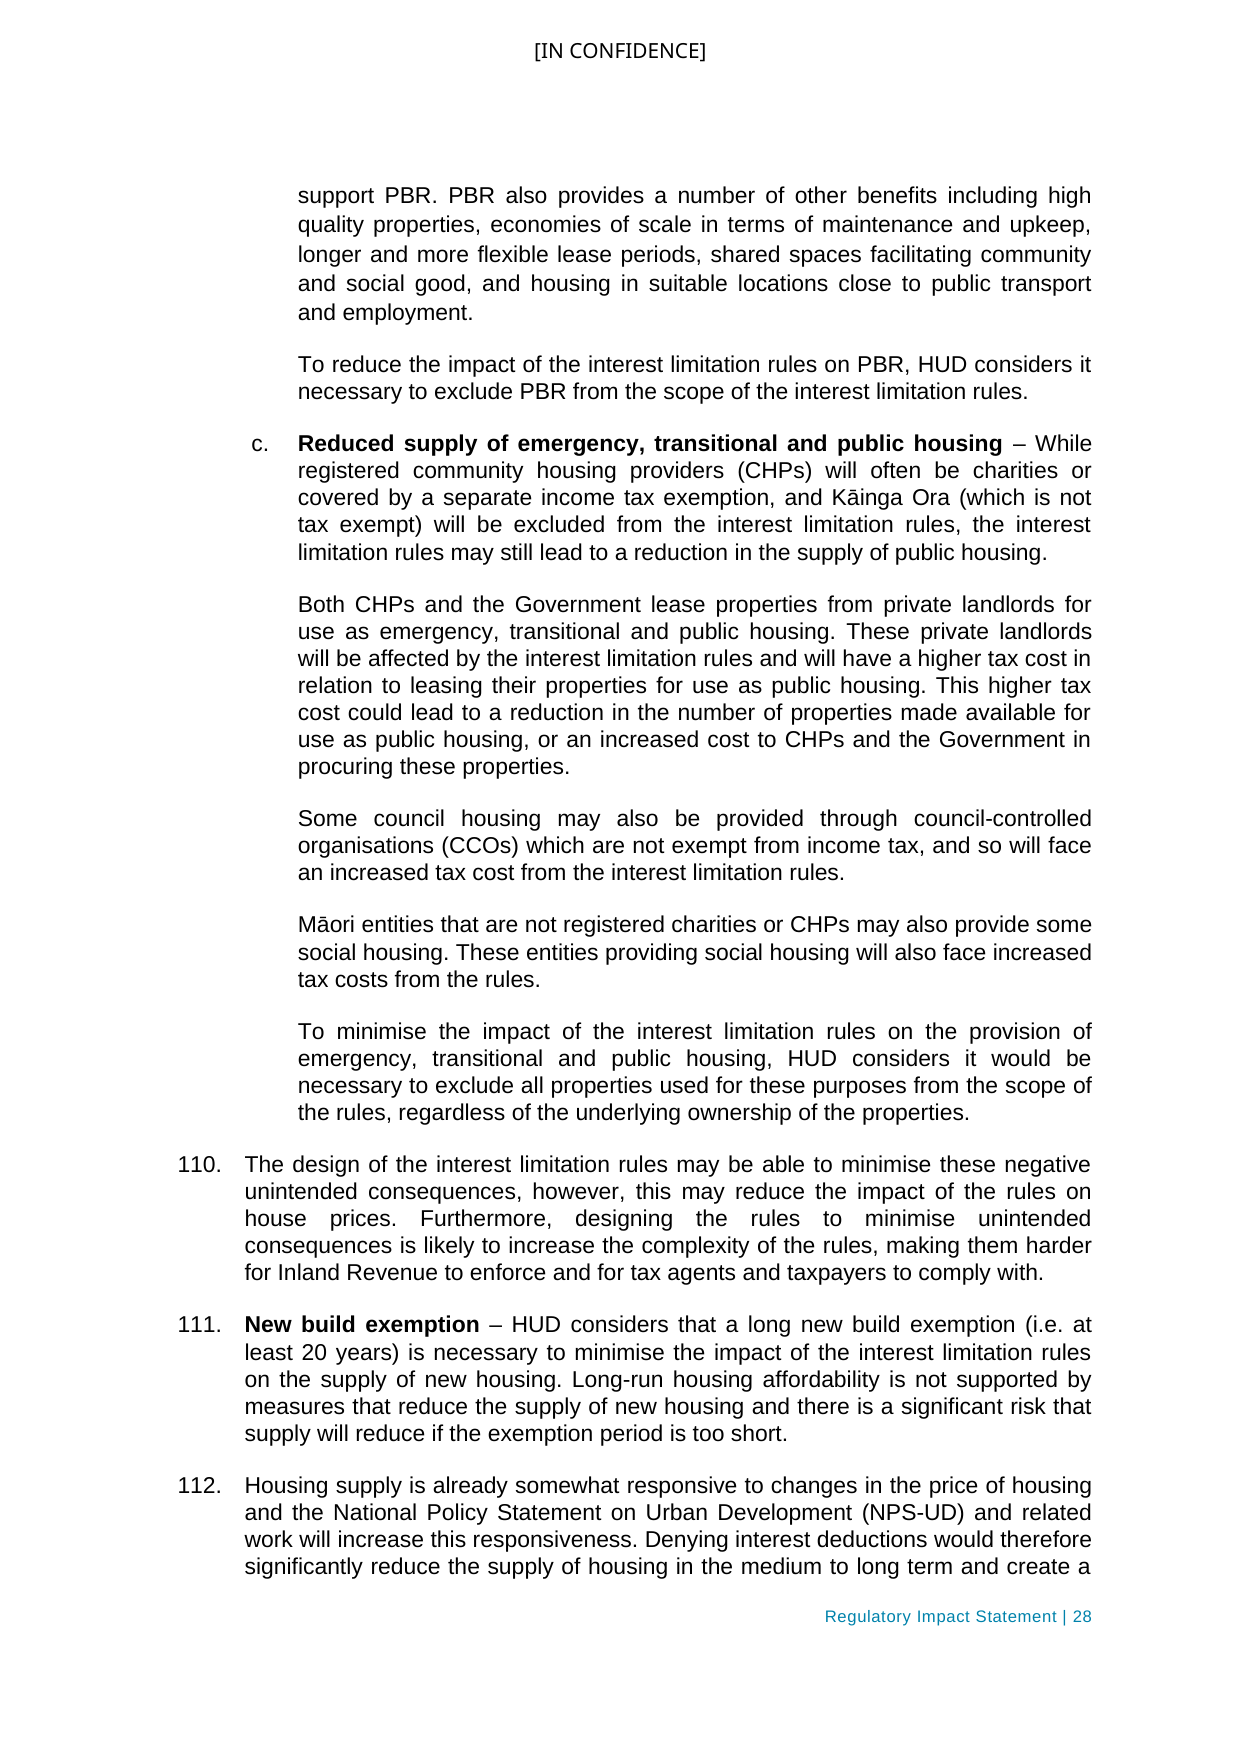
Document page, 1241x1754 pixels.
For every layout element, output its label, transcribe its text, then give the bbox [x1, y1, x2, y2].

list Reduced supply of emergency, transitional and public housing – While registered community housing providers (CHPs) will often be charities or covered by a separate income tax exemption, and Kāinga Ora (which is not tax exempt) will be excluded from the interest limitation rules, the interest limitation rules may still lead to a reduction in the supply of public housing. [251, 429, 1092, 565]
picture [825, 1611, 832, 1622]
text Both CHPs and the Government lease properties from private landlords for use as emergency, transitional and public housing. These private landlords will be affected by the interest limitation rules and will have a higher tax cost in relation to leasing their properties for use as public housing. This higher tax cost could lead to a reduction in the number of properties made available for use as public housing, or an increased cost to CHPs and the Government in procuring these properties. [298, 590, 1092, 779]
text Māori entities that are not registered charities or CHPs may also provide some social housing. These entities providing social housing will also face increased tax costs from the rules. [298, 911, 1092, 992]
list New build exemption – HUD considers that a long new build exemption (i.e. at least 20 years) is necessary to minimise the impact of the interest limitation rules on the supply of new housing. Long-run housing affordability is not supported by measures that reduce the supply of new housing and there is a significant risk that supply will reduce if the exemption period is too short. [177, 1311, 1092, 1446]
text To minimise the impact of the interest limitation rules on the provision of emergency, transitional and public housing, HUD considers it would be necessary to exclude all properties used for these purposes from the scope of the rules, regardless of the underlying ownership of the properties. [298, 1017, 1092, 1125]
text Some council housing may also be provided through council-controlled organisations (CCOs) which are not exempt from income tax, and so will face an increased tax cost from the interest limitation rules. [298, 804, 1092, 886]
picture [1043, 1613, 1049, 1622]
text To reduce the impact of the interest limitation rules on PBR, HUD considers it necessary to exclude PBR from the scope of the interest limitation rules. [298, 350, 1092, 404]
list The design of the interest limitation rules may be able to minimise these negative unintended consequences, however, this may reduce the impact of the rules on house prices. Furthermore, designing the rules to minimise unintended consequences is likely to increase the complexity of the rules, making them harder for Inland Revenue to enforce and for tax agents and taxpayers to comply with. [177, 1150, 1092, 1286]
